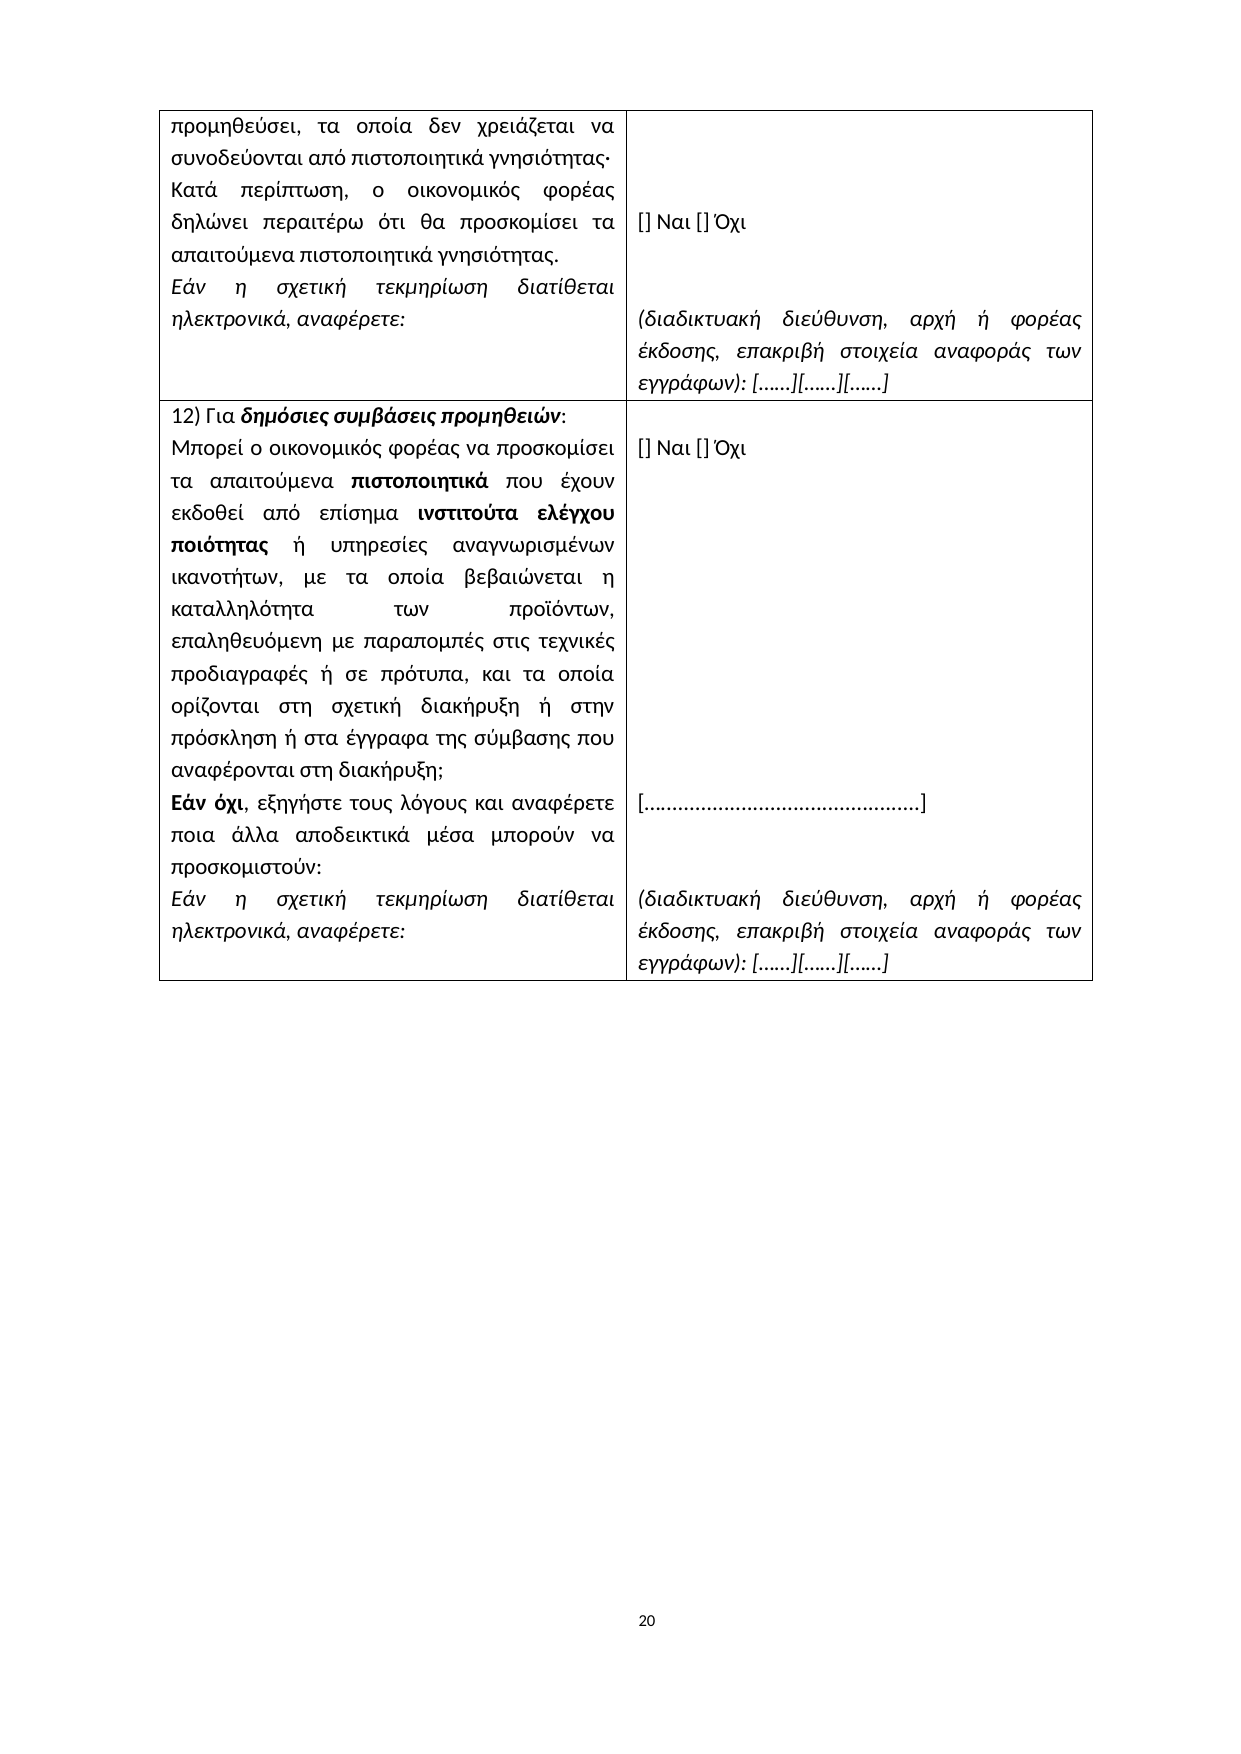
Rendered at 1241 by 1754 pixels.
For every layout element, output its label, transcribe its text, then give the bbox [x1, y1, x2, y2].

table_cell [160, 111, 626, 400]
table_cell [627, 111, 1092, 400]
table_cell 12) Για δημόσιες συμβάσεις προμηθειών: Μπορεί ο οικονομικός φορέας να προσκομίσει τα απαιτούμενα πιστοποιητικά που έχουν εκδοθεί από επίσημα ινστιτούτα ελέγχου ποιότητας ή υπηρεσίες αναγνωρισμένων ικανοτήτων, με τα οποία βεβαιώνεται η καταλληλότητα των προϊόντων, επαληθευόμενη με παραπομπές στις τεχνικές προδιαγραφές ή σε πρότυπα, και τα οποία ορίζονται στη σχετική διακήρυξη ή στην πρόσκληση ή στα έγγραφα της σύμβασης που αναφέρονται στη διακήρυξη; Εάν όχι, εξηγήστε τους λόγους και αναφέρετε ποια άλλα αποδεικτικά μέσα μπορούν να προσκομιστούν: Εάν η σχετική τεκμηρίωση διατίθεται ηλεκτρονικά, αναφέρετε: [160, 401, 626, 980]
table_cell [] Ναι [] Όχι [….............................................] (διαδικτυακή διεύθυνση, αρχή ή φορέας έκδοσης, επακριβή στοιχεία αναφοράς των εγγράφων): [……][……][……] [627, 401, 1092, 980]
